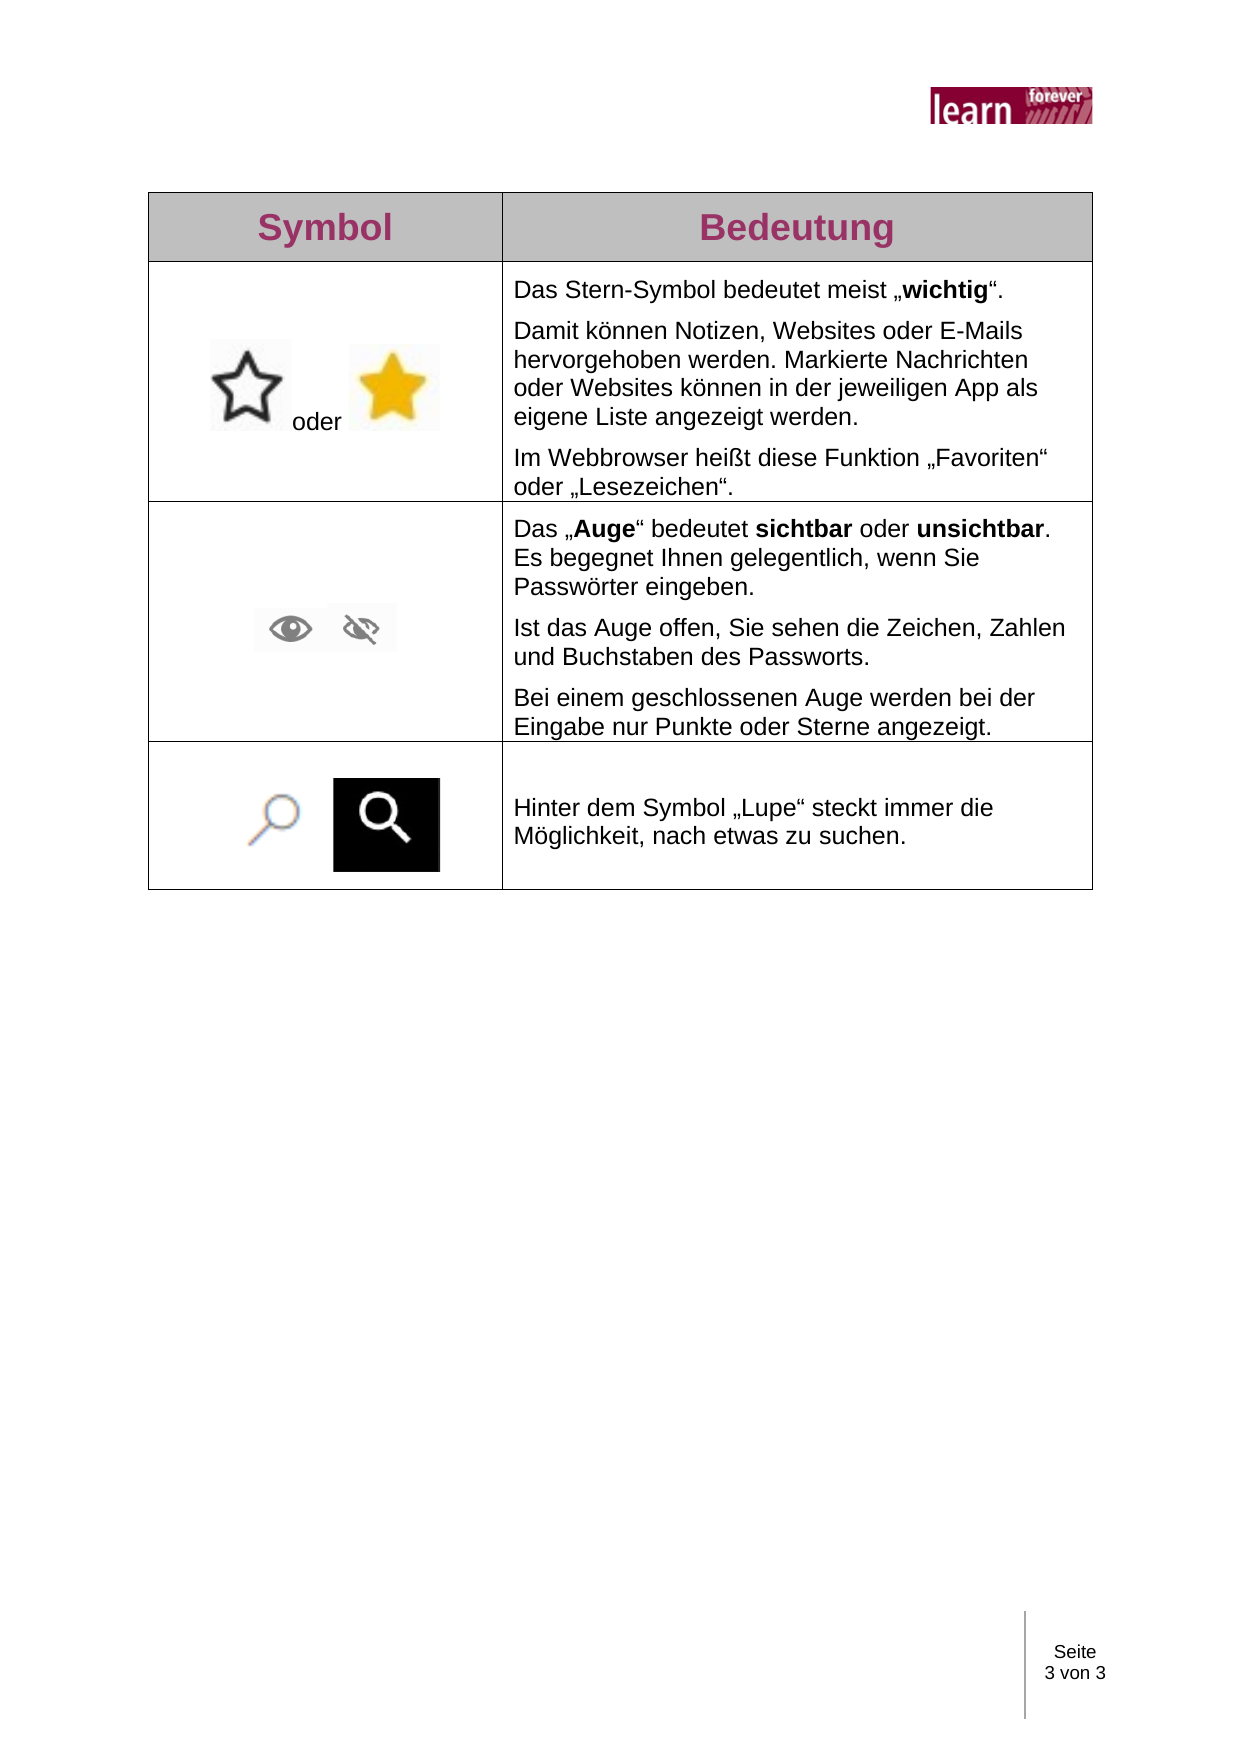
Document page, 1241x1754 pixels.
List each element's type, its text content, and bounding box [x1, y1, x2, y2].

table_cell [149, 742, 502, 888]
table_cell Das Stern-Symbol bedeutet meist „wichtig“. Damit können Notizen, Websites oder E-Mails hervorgehoben werden. Markierte Nachrichten oder Websites können in der jeweiligen App als eigene Liste angezeigt werden. Im Webbrowser heißt diese Funktion „Favoriten“ oder „Lesezeichen“. [503, 262, 1092, 501]
picture [210, 771, 440, 872]
picture [253, 603, 397, 652]
table_header Bedeutung [503, 193, 1092, 261]
picture [210, 339, 292, 431]
table_cell [149, 502, 502, 741]
table_cell Das „Auge“ bedeutet sichtbar oder unsichtbar. Es begegnet Ihnen gelegentlich, wenn Sie Passwörter eingeben. Ist das Auge offen, Sie sehen die Zeichen, Zahlen und Buchstaben des Passworts. Bei einem geschlossenen Auge werden bei der Eingabe nur Punkte oder Sterne angezeigt. [503, 502, 1092, 741]
picture [348, 344, 440, 431]
table_cell Hinter dem Symbol „Lupe“ steckt immer die Möglichkeit, nach etwas zu suchen. [503, 742, 1092, 888]
table_header Symbol [149, 193, 502, 261]
picture [930, 87, 1093, 124]
table_cell oder [149, 262, 502, 501]
